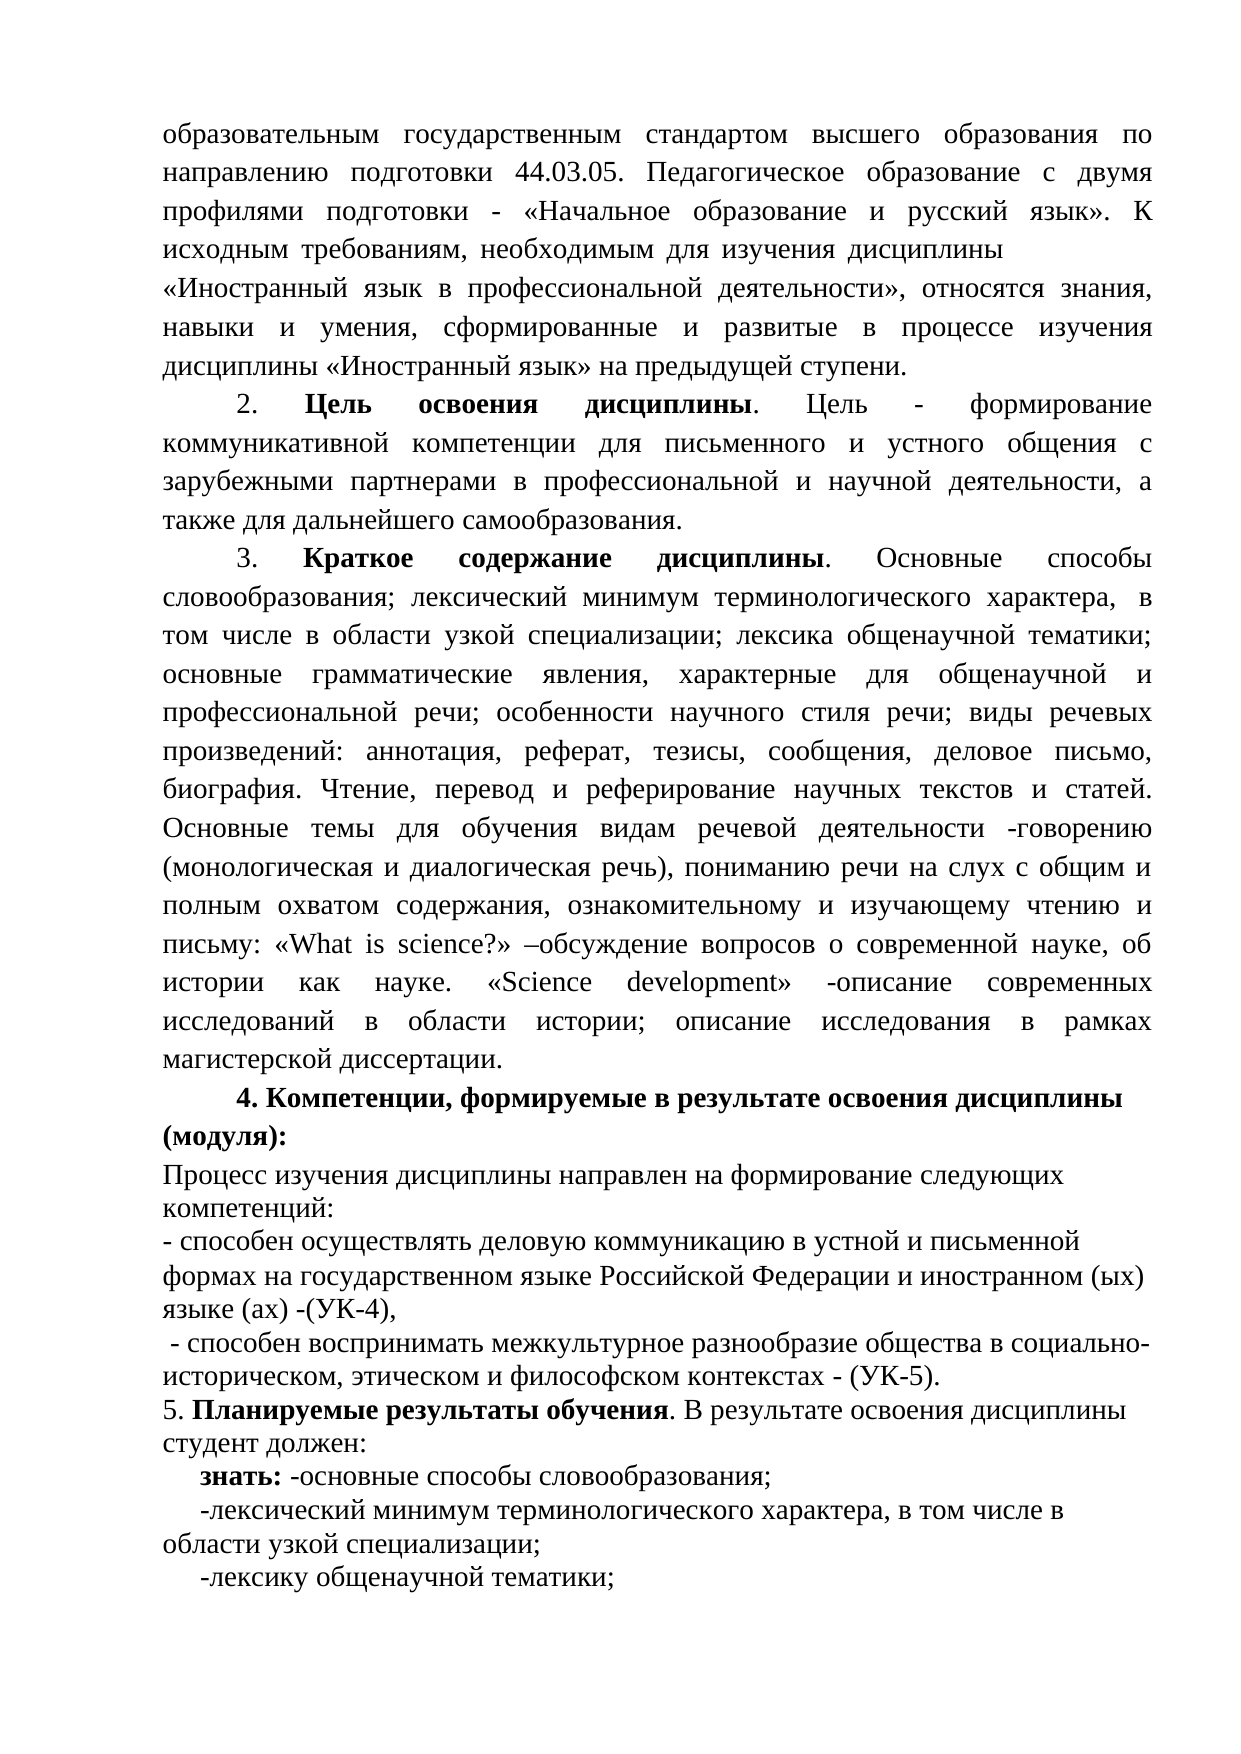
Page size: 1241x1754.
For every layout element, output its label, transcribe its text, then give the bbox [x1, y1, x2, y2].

text -лексический минимум терминологического характера, в том числе в области узкой специализации; [162, 1492, 1066, 1559]
list способен осуществлять деловую коммуникацию в устной и письменной [162, 1224, 1163, 1258]
text формах на государственном языке Российской Федерации и иностранном (ых) языке (ах) -(УК-4), [162, 1258, 1163, 1325]
subtitle Компетенции, формируемые в результате освоения дисциплины (модуля): [162, 1080, 1123, 1152]
text образовательным государственным стандартом высшего образования по направлению подготовки 44.03.05. Педагогическое образование с двумя профилями подготовки - «Начальное образование и русский язык». К исходным требованиям, необходимым для изучения дисциплины [162, 116, 1152, 265]
text Процесс изучения дисциплины направлен на формирование следующих компетенций: [162, 1157, 1163, 1224]
list Краткое содержание дисциплины. Основные способы словообразования; лексический минимум терминологического характера, в том числе в области узкой специализации; лексика общенаучной тематики; основные грамматические явления, характерные для общенаучной и профессиональной речи; особенности научного стиля речи; виды речевых произведений: аннотация, реферат, тезисы, сообщения, деловое письмо, биография. Чтение, перевод и реферирование научных текстов и статей. Основные темы для обучения видам речевой деятельности -говорению (монологическая и диалогическая речь), пониманию речи на слух с общим и полным охватом содержания, ознакомительному и изучающему чтению и письму: «What is science?» –обсуждение вопросов о современной науке, об истории как науке. «Science development» -описание современных исследований в области истории; описание исследования в рамках магистерской диссертации. [162, 540, 1152, 1075]
text «Иностранный язык в профессиональной деятельности», относятся знания, навыки и умения, сформированные и развитые в процессе изучения дисциплины «Иностранный язык» на предыдущей ступени. [162, 271, 1152, 381]
list Планируемые результаты обучения. В результате освоения дисциплины студент должен: [162, 1392, 1127, 1459]
list способен воспринимать межкультурное разнообразие общества в социально- историческом, этическом и философском контекстах - (УК-5). [162, 1325, 1151, 1392]
list Цель освоения дисциплины. Цель - формирование коммуникативной компетенции для письменного и устного общения с зарубежными партнерами в профессиональной и научной деятельности, а также для дальнейшего самообразования. [162, 386, 1152, 535]
text -лексику общенаучной тематики; [200, 1559, 1163, 1593]
text знать: -основные способы словообразования; [200, 1459, 1163, 1492]
